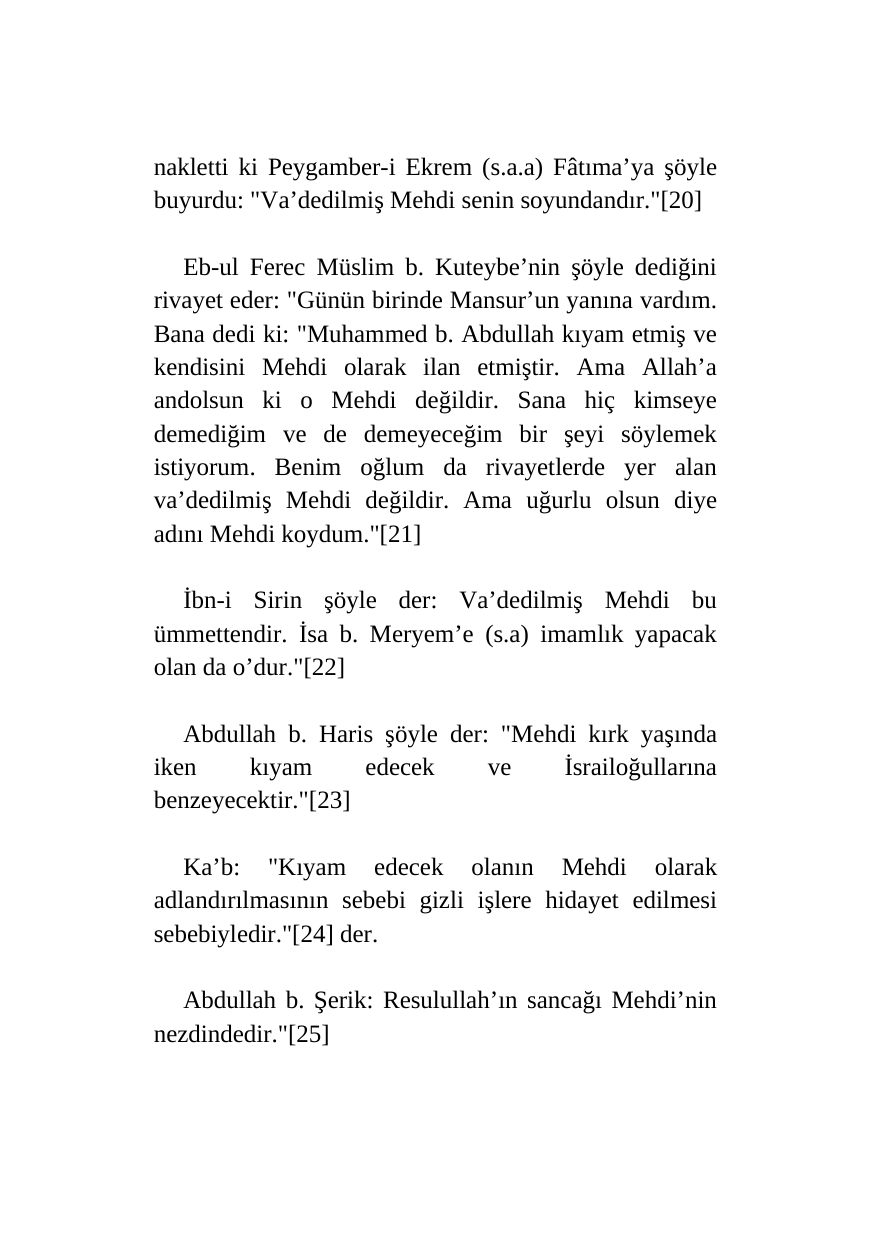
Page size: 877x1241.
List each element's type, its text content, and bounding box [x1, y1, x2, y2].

text Abdullah b. Şerik: Resulullah’ın sancağı Mehdi’nin nezdindedir."[25] [153, 981, 717, 1048]
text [153, 148, 717, 214]
text Eb-ul Ferec Müslim b. Kuteybe’nin şöyle dediğini rivayet eder: "Günün birinde Mansur’un yanına vardım. Bana dedi ki: "Muhammed b. Abdullah kıyam etmiş ve kendisini Mehdi olarak ilan etmiştir. Ama Allah’a andolsun ki o Mehdi değildir. Sana hiç kimseye demediğim ve de demeyeceğim bir şeyi söylemek istiyorum. Benim oğlum da rivayetlerde yer alan va’dedilmiş Mehdi değildir. Ama uğurlu olsun diye adını Mehdi koydum."[21] [153, 248, 717, 548]
text İbn-i Sirin şöyle der: Va’dedilmiş Mehdi bu ümmettendir. İsa b. Meryem’e (s.a) imamlık yapacak olan da o’dur."[22] [153, 581, 717, 681]
text Abdullah b. Haris şöyle der: "Mehdi kırk yaşında iken kıyam edecek ve İsrailoğullarına benzeyecektir."[23] [153, 714, 717, 814]
text Ka’b: "Kıyam edecek olanın Mehdi olarak adlandırılmasının sebebi gizli işlere hidayet edilmesi sebebiyledir."[24] der. [153, 848, 717, 948]
